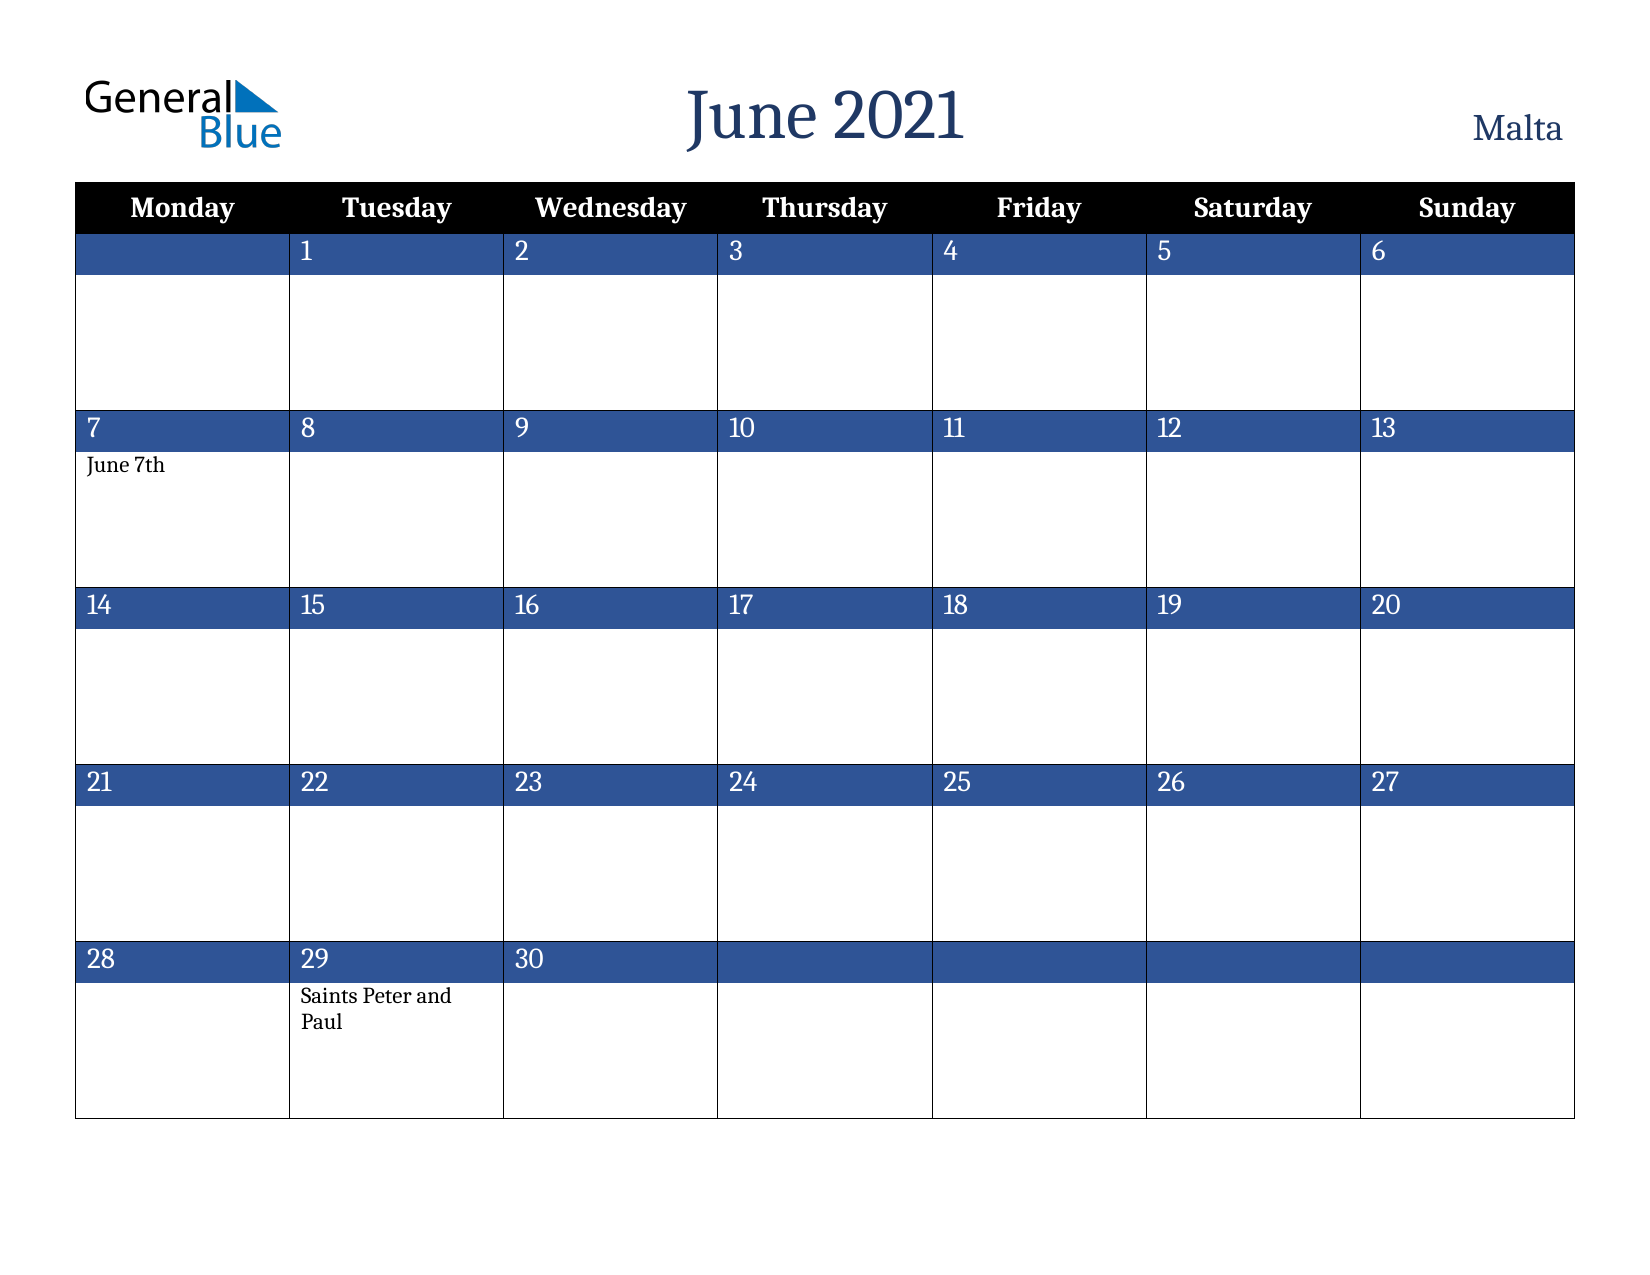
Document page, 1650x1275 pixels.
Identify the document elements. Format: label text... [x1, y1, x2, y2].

table_cell 20 [1361, 588, 1574, 629]
table_cell Monday [76, 183, 289, 233]
table_cell [1147, 452, 1360, 587]
table_cell [290, 452, 503, 587]
table_cell 16 [504, 588, 717, 629]
table_cell 24 [718, 765, 932, 806]
table_cell 9 [504, 411, 717, 452]
table_cell 21 [76, 765, 289, 806]
table_cell [718, 942, 932, 983]
table_cell Wednesday [504, 183, 717, 233]
table_cell [933, 983, 1146, 1118]
table_cell 5 [1147, 234, 1360, 275]
table_cell [504, 452, 717, 587]
table_cell Saturday [1147, 183, 1360, 233]
table_cell 26 [1147, 765, 1360, 806]
table_cell [933, 806, 1146, 941]
table_cell [76, 629, 289, 764]
table_cell 12 [1147, 411, 1360, 452]
table_cell [718, 806, 932, 941]
table_cell [718, 275, 932, 410]
table_header [76, 75, 503, 182]
table_cell [1147, 942, 1360, 983]
table_cell 25 [933, 765, 1146, 806]
table_cell 23 [504, 765, 717, 806]
table_cell [1361, 452, 1574, 587]
table_cell [290, 629, 503, 764]
table_cell Thursday [718, 183, 932, 233]
table_cell 10 [718, 411, 932, 452]
table_cell 8 [290, 411, 503, 452]
table_cell [718, 983, 932, 1118]
table_cell [76, 234, 289, 275]
table_cell [933, 452, 1146, 587]
table_cell 29 [290, 942, 503, 983]
table_cell [290, 806, 503, 941]
table_cell June 7th [76, 452, 289, 587]
table_cell 13 [1361, 411, 1574, 452]
table_cell 14 [76, 588, 289, 629]
table_cell 7 [76, 411, 289, 452]
table_cell 11 [933, 411, 1146, 452]
table_cell [933, 629, 1146, 764]
table_cell [1147, 806, 1360, 941]
table_cell 22 [290, 765, 503, 806]
table_cell [76, 806, 289, 941]
table_cell 1 [290, 234, 503, 275]
table_cell Saints Peter and Paul [290, 983, 503, 1118]
table_cell 30 [504, 942, 717, 983]
table_cell 27 [1361, 765, 1574, 806]
table_cell [504, 629, 717, 764]
table_cell 17 [718, 588, 932, 629]
table_cell [1361, 629, 1574, 764]
table_cell 28 [76, 942, 289, 983]
table_header June 2021 [504, 75, 1146, 182]
table_cell [1147, 629, 1360, 764]
table_cell [1361, 942, 1574, 983]
table_cell [504, 806, 717, 941]
table_cell Tuesday [290, 183, 503, 233]
table_cell [933, 942, 1146, 983]
table_cell 2 [504, 234, 717, 275]
table_cell 3 [718, 234, 932, 275]
table_cell 18 [933, 588, 1146, 629]
table_cell 19 [1147, 588, 1360, 629]
table_cell 6 [1361, 234, 1574, 275]
table_cell [76, 275, 289, 410]
table_cell [1147, 983, 1360, 1118]
table_cell [504, 275, 717, 410]
table_cell [933, 275, 1146, 410]
table_cell [290, 275, 503, 410]
table_cell 4 [933, 234, 1146, 275]
table_cell [504, 983, 717, 1118]
table_header Malta [1146, 75, 1574, 182]
table_cell [718, 452, 932, 587]
table_cell [1147, 275, 1360, 410]
table_cell [1361, 983, 1574, 1118]
table_cell Friday [933, 183, 1146, 233]
picture [86, 80, 281, 148]
table_cell [718, 629, 932, 764]
table_cell Sunday [1361, 183, 1574, 233]
table_cell [1361, 806, 1574, 941]
table_cell [76, 983, 289, 1118]
table_cell [1361, 275, 1574, 410]
table_cell 15 [290, 588, 503, 629]
